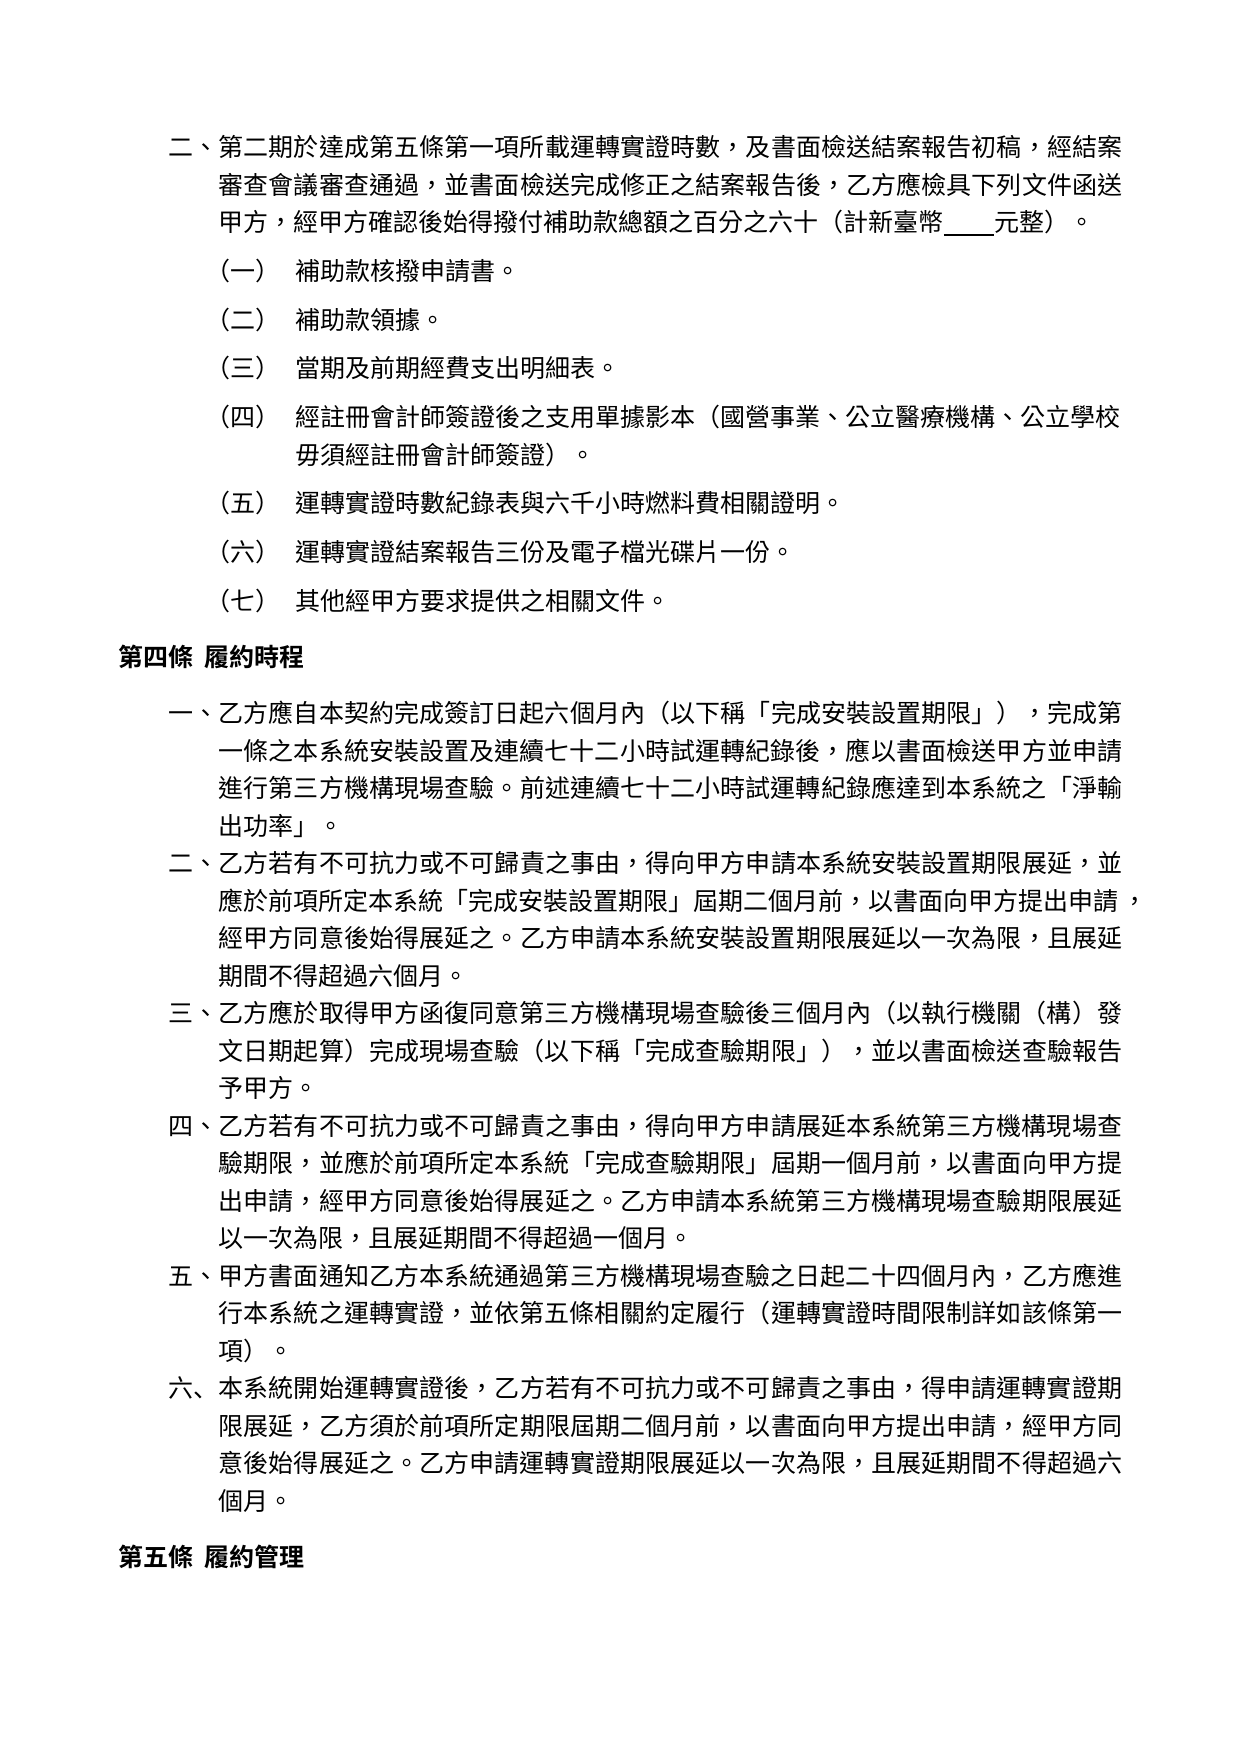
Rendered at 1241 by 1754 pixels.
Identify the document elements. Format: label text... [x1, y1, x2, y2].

list 本系統開始運轉實證後，乙方若有不可抗力或不可歸責之事由，得申請運轉實證期限展延，乙方須於前項所定期限屆期二個月前，以書面向甲方提出申請，經甲方同意後始得展延之。乙方申請運轉實證期限展延以一次為限，且展延期間不得超過六個月。 [168, 1368, 1122, 1518]
list 運轉實證結案報告三份及電子檔光碟片一份。 [206, 532, 1122, 569]
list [206, 397, 1122, 472]
list 當期及前期經費支出明細表。 [206, 348, 1122, 386]
list 其他經甲方要求提供之相關文件。 [206, 581, 1122, 618]
list 補助款核撥申請書。 [206, 251, 1122, 288]
list 乙方應於取得甲方函復同意第三方機構現場查驗後三個月內（以執行機關（構）發文日期起算）完成現場查驗（以下稱「完成查驗期限」），並以書面檢送查驗報告予甲方。 [168, 993, 1122, 1106]
list 乙方若有不可抗力或不可歸責之事由，得向甲方申請展延本系統第三方機構現場查驗期限，並應於前項所定本系統「完成查驗期限」屆期一個月前，以書面向甲方提出申請，經甲方同意後始得展延之。乙方申請本系統第三方機構現場查驗期限展延以一次為限，且展延期間不得超過一個月。 [168, 1106, 1122, 1256]
list 乙方若有不可抗力或不可歸責之事由，得向甲方申請本系統安裝設置期限展延，並應於前項所定本系統「完成安裝設置期限」屆期二個月前，以書面向甲方提出申請，經甲方同意後始得展延之。乙方申請本系統安裝設置期限展延以一次為限，且展延期間不得超過六個月。 [168, 843, 1122, 993]
list 補助款領據。 [206, 299, 1122, 337]
list 乙方應自本契約完成簽訂日起六個月內（以下稱「完成安裝設置期限」），完成第一條之本系統安裝設置及連續七十二小時試運轉紀錄後，應以書面檢送甲方並申請進行第三方機構現場查驗。前述連續七十二小時試運轉紀錄應達到本系統之「淨輸出功率」。 [168, 693, 1122, 843]
list 第二期於達成第五條第一項所載運轉實證時數，及書面檢送結案報告初稿，經結案審查會議審查通過，並書面檢送完成修正之結案報告後，乙方應檢具下列文件函送甲方，經甲方確認後始得撥付補助款總額之百分之六十（計新臺幣 元整）。 [168, 127, 1122, 239]
list 運轉實證時數紀錄表與六千小時燃料費相關證明。 [206, 483, 1122, 521]
text 第五條 履約管理 [118, 1537, 1122, 1574]
list 甲方書面通知乙方本系統通過第三方機構現場查驗之日起二十四個月內，乙方應進行本系統之運轉實證，並依第五條相關約定履行（運轉實證時間限制詳如該條第一項）。 [168, 1256, 1122, 1368]
text 第四條 履約時程 [118, 637, 1122, 674]
